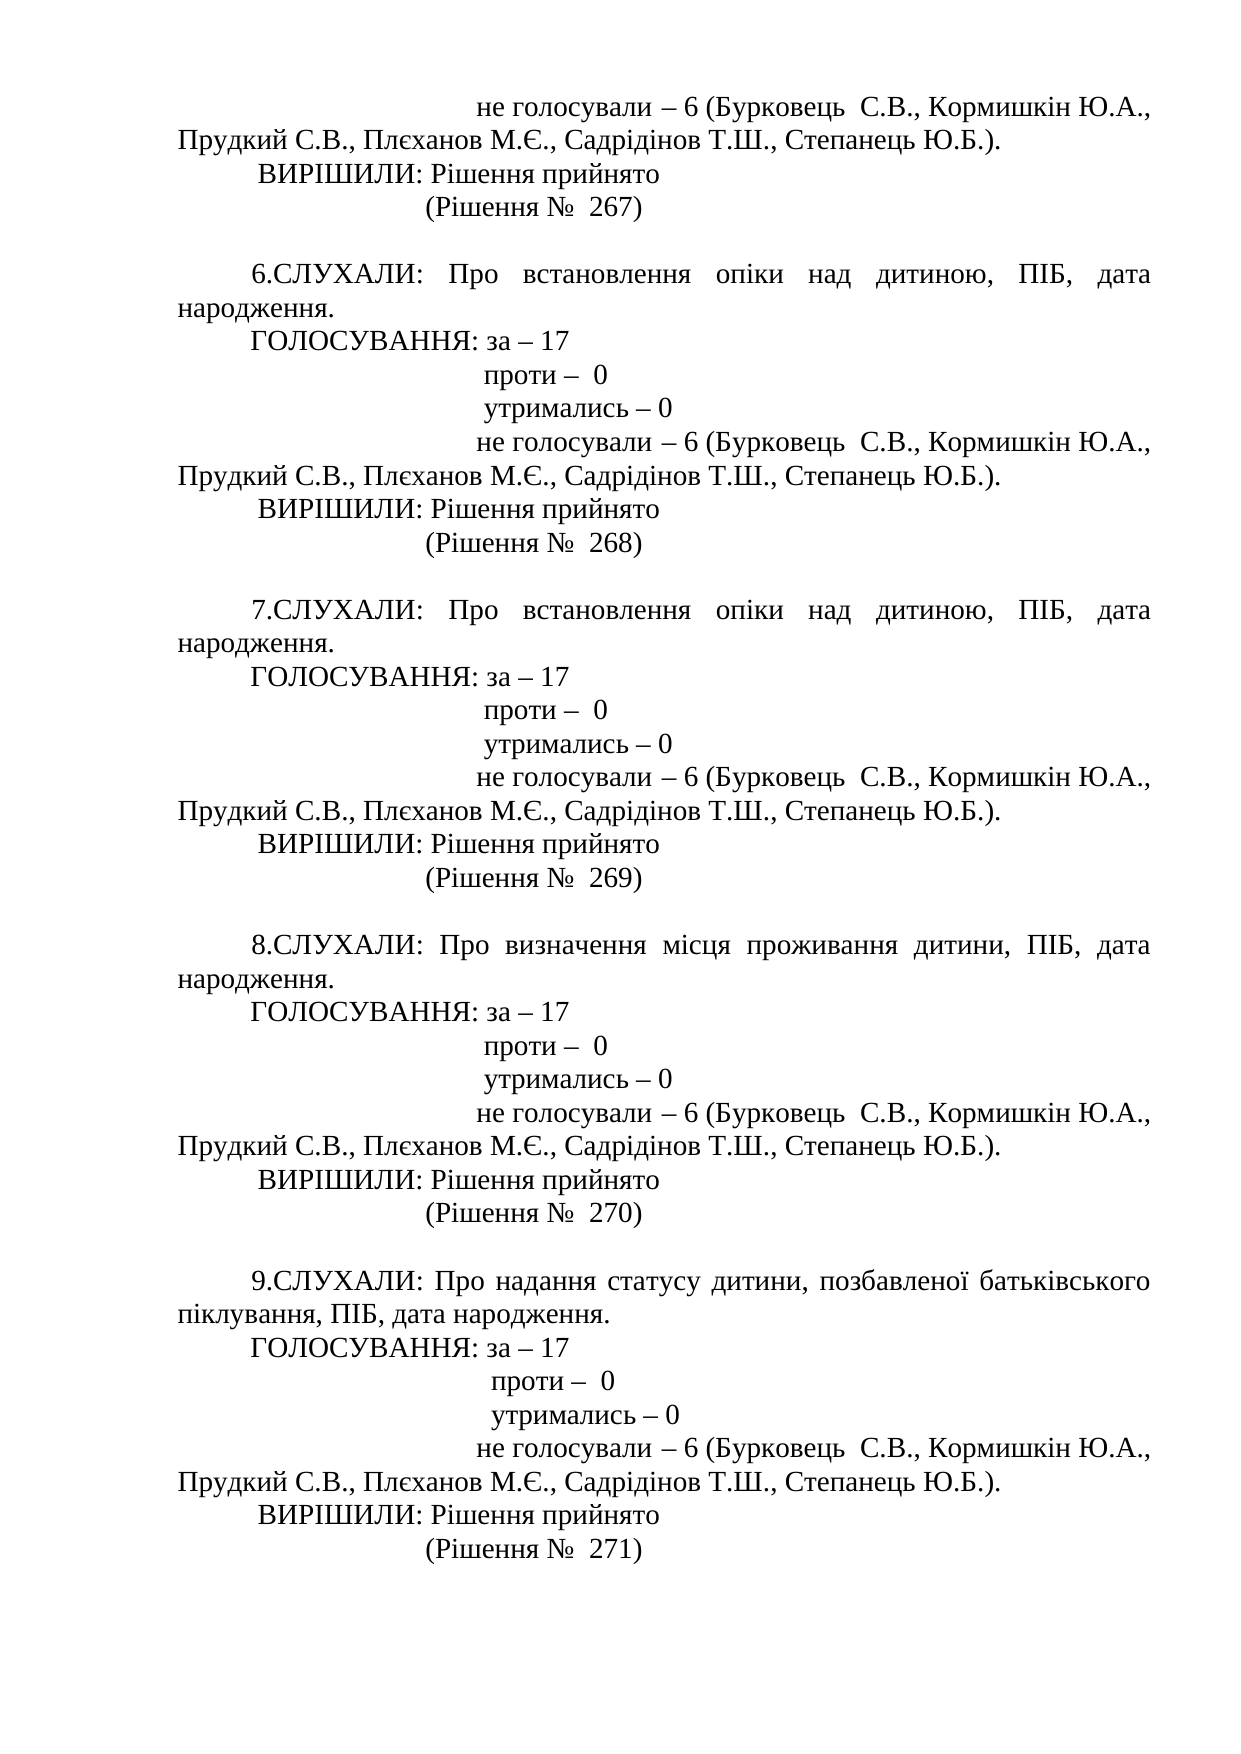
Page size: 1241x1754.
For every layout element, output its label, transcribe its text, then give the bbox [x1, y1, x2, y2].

text не голосували – 6 (Бурковець С.В., Кормишкін Ю.А., Прудкий С.В., Плєханов М.Є., Садрідінов Т.Ш., Степанець Ю.Б.). [177, 759, 1152, 827]
text ВИРІШИЛИ: Рішення прийнято [177, 491, 1152, 525]
text ВИРІШИЛИ: Рішення прийнято [177, 156, 1152, 189]
text (Рішення № 267) [177, 189, 1152, 223]
text 7.СЛУХАЛИ: Про встановлення опіки над дитиною, ПІБ, дата народження. [177, 592, 1152, 659]
text (Рішення № 270) [177, 1196, 1152, 1229]
text не голосували – 6 (Бурковець С.В., Кормишкін Ю.А., Прудкий С.В., Плєханов М.Є., Садрідінов Т.Ш., Степанець Ю.Б.). [177, 424, 1152, 491]
text 6.СЛУХАЛИ: Про встановлення опіки над дитиною, ПІБ, дата народження. [177, 256, 1152, 323]
text 9.СЛУХАЛИ: Про надання статусу дитини, позбавленої батьківського піклування, ПІБ, дата народження. [177, 1263, 1152, 1330]
text не голосували – 6 (Бурковець С.В., Кормишкін Ю.А., Прудкий С.В., Плєханов М.Є., Садрідінов Т.Ш., Степанець Ю.Б.). [177, 89, 1152, 156]
text проти – 0 [177, 1028, 1152, 1061]
text ГОЛОСУВАННЯ: за – 17 [177, 659, 1152, 692]
list утримались – 0 [177, 1061, 1152, 1095]
text проти – 0 [177, 1363, 1152, 1397]
text ВИРІШИЛИ: Рішення прийнято [177, 827, 1152, 860]
text не голосували – 6 (Бурковець С.В., Кормишкін Ю.А., Прудкий С.В., Плєханов М.Є., Садрідінов Т.Ш., Степанець Ю.Б.). [177, 1095, 1152, 1162]
text проти – 0 [177, 357, 1152, 391]
text проти – 0 [177, 692, 1152, 726]
text (Рішення № 271) [177, 1531, 1152, 1564]
text 8.СЛУХАЛИ: Про визначення місця проживання дитини, ПІБ, дата народження. [177, 927, 1152, 994]
list утримались – 0 [177, 1397, 1152, 1430]
text (Рішення № 268) [177, 525, 1152, 558]
text ВИРІШИЛИ: Рішення прийнято [177, 1497, 1152, 1531]
text ГОЛОСУВАННЯ: за – 17 [177, 1330, 1152, 1363]
text ВИРІШИЛИ: Рішення прийнято [177, 1162, 1152, 1196]
list утримались – 0 [177, 726, 1152, 759]
text (Рішення № 269) [177, 860, 1152, 894]
list утримались – 0 [177, 391, 1152, 424]
text ГОЛОСУВАННЯ: за – 17 [177, 994, 1152, 1028]
text ГОЛОСУВАННЯ: за – 17 [177, 323, 1152, 357]
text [177, 1430, 1152, 1497]
